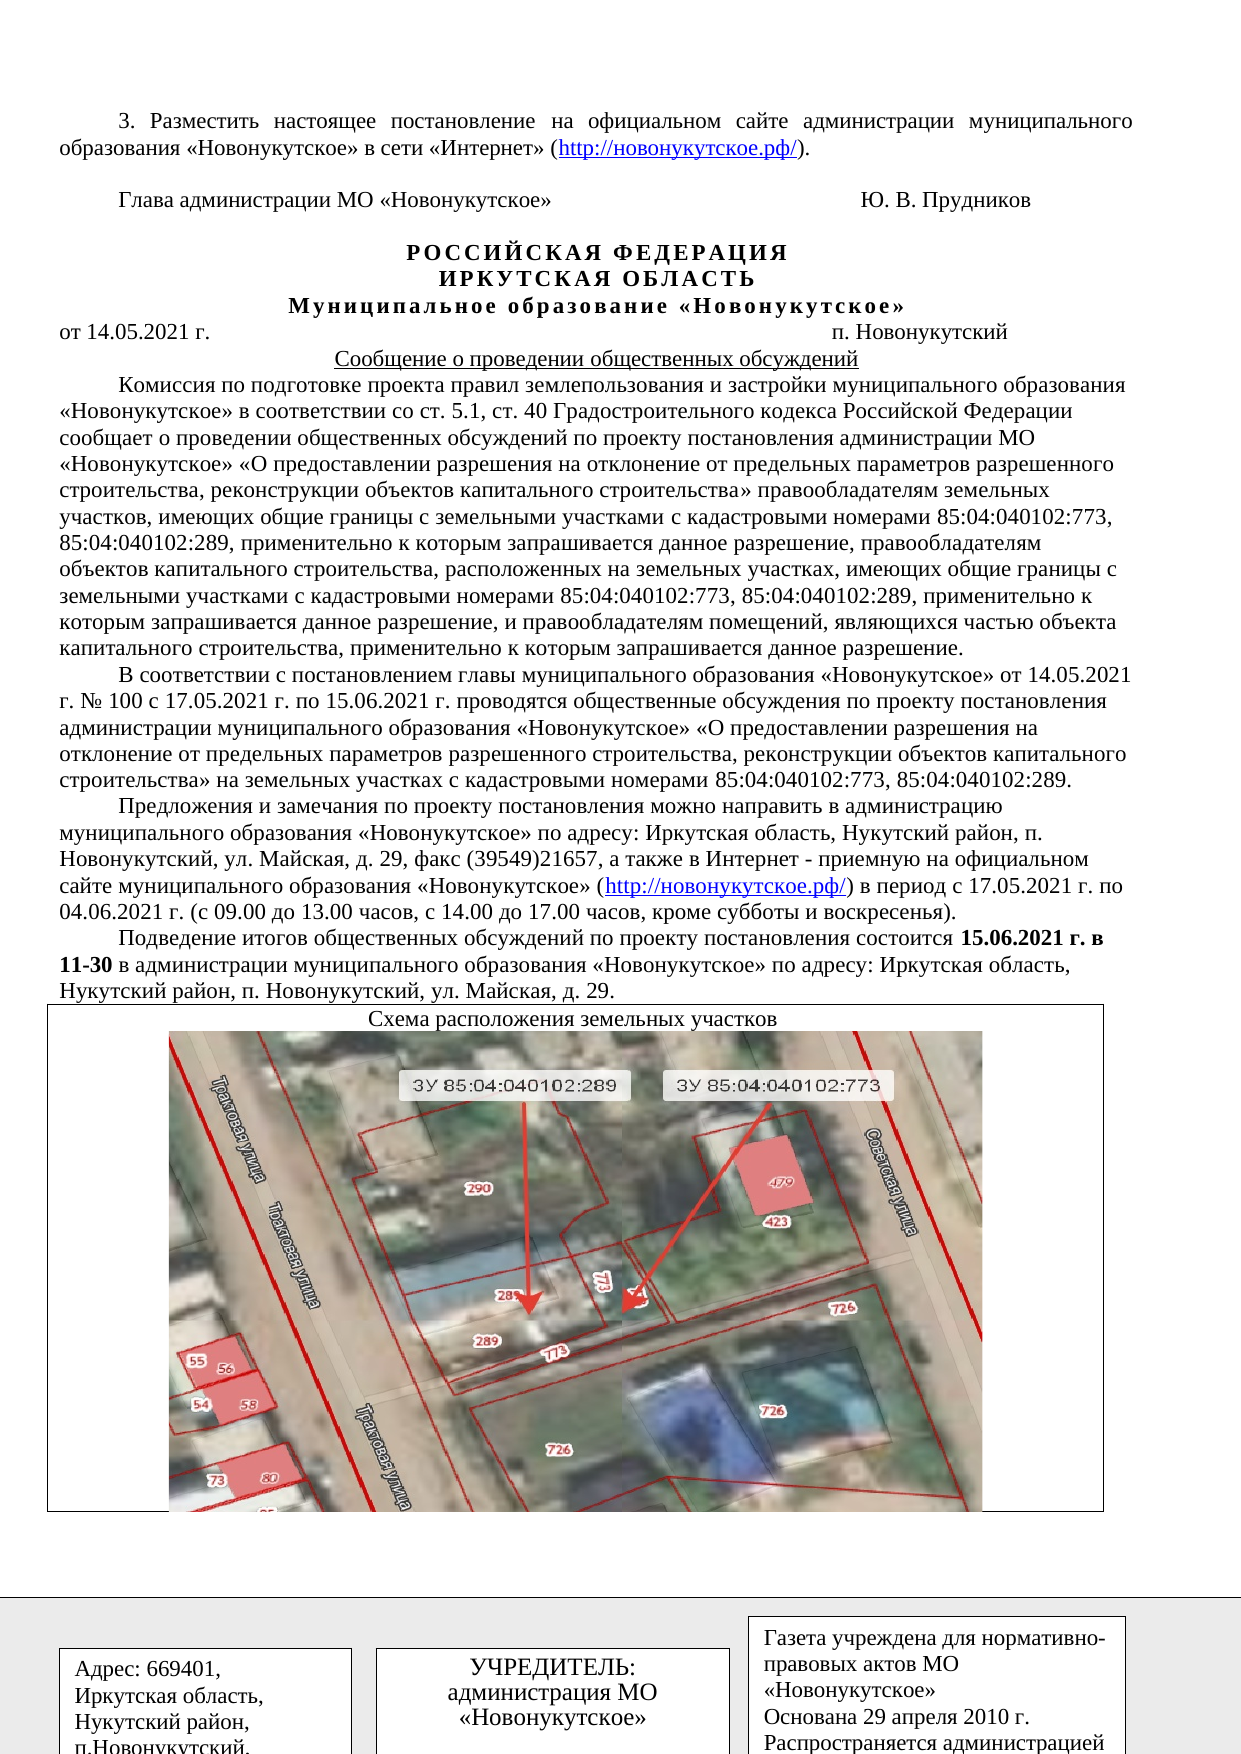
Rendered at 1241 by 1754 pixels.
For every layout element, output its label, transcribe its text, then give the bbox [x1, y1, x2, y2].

text от 14.05.2021 г. п. Новонукутский [59, 318, 1134, 344]
text Сообщение о проведении общественных обсуждений [59, 344, 1134, 371]
text ИРКУТСКАЯ ОБЛАСТЬ [59, 266, 1134, 292]
text Схема расположения земельных участков [368, 1004, 784, 1031]
text РОССИЙСКАЯ ФЕДЕРАЦИЯ [59, 239, 1134, 266]
text Подведение итогов общественных обсуждений по проекту постановления состоится 15.06.2021 г. в 11-30 в администрации муниципального образования «Новонукутское» по адресу: Иркутская область, Нукутский район, п. Новонукутский, ул. Майская, д. 29. [59, 924, 1134, 1003]
text 3. Разместить настоящее постановление на официальном сайте администрации муниципального образования «Новонукутское» в сети «Интернет» (http://новонукутское.рф/). [59, 107, 1134, 160]
table_header [784, 1005, 1103, 1511]
table_header [48, 1005, 368, 1511]
picture [168, 1031, 983, 1512]
text Муниципальное образование «Новонукутское» [59, 292, 1134, 318]
text Глава администрации МО «Новонукутское» Ю. В. Прудников [59, 186, 1134, 213]
text Комиссия по подготовке проекта правил землепользования и застройки муниципального образования «Новонукутское» в соответствии со ст. 5.1, ст. 40 Градостроительного кодекса Российской Федерации сообщает о проведении общественных обсуждений по проекту постановления администрации МО «Новонукутское» «О предоставлении разрешения на отклонение от предельных параметров разрешенного строительства, реконструкции объектов капитального строительства» правообладателям земельных участков, имеющих общие границы с земельными участками с кадастровыми номерами 85:04:040102:773, 85:04:040102:289, применительно к которым запрашивается данное разрешение, правообладателям объектов капитального строительства, расположенных на земельных участках, имеющих общие границы с земельными участками с кадастровыми номерами 85:04:040102:773, 85:04:040102:289, применительно к которым запрашивается данное разрешение, и правообладателям помещений, являющихся частью объекта капитального строительства, применительно к которым запрашивается данное разрешение. [59, 371, 1134, 661]
text Предложения и замечания по проекту постановления можно направить в администрацию муниципального образования «Новонукутское» по адресу: Иркутская область, Нукутский район, п. Новонукутский, ул. Майская, д. 29, факс (39549)21657, а также в Интернет - приемную на официальном сайте муниципального образования «Новонукутское» (http://новонукутское.рф/) в период с 17.05.2021 г. по 04.06.2021 г. (с 09.00 до 13.00 часов, с 14.00 до 17.00 часов, кроме субботы и воскресенья). [59, 793, 1134, 924]
text В соответствии с постановлением главы муниципального образования «Новонукутское» от 14.05.2021 г. № 100 с 17.05.2021 г. по 15.06.2021 г. проводятся общественные обсуждения по проекту постановления администрации муниципального образования «Новонукутское» «О предоставлении разрешения на отклонение от предельных параметров разрешенного строительства, реконструкции объектов капитального строительства» на земельных участках с кадастровыми номерами 85:04:040102:773, 85:04:040102:289. [59, 661, 1134, 793]
